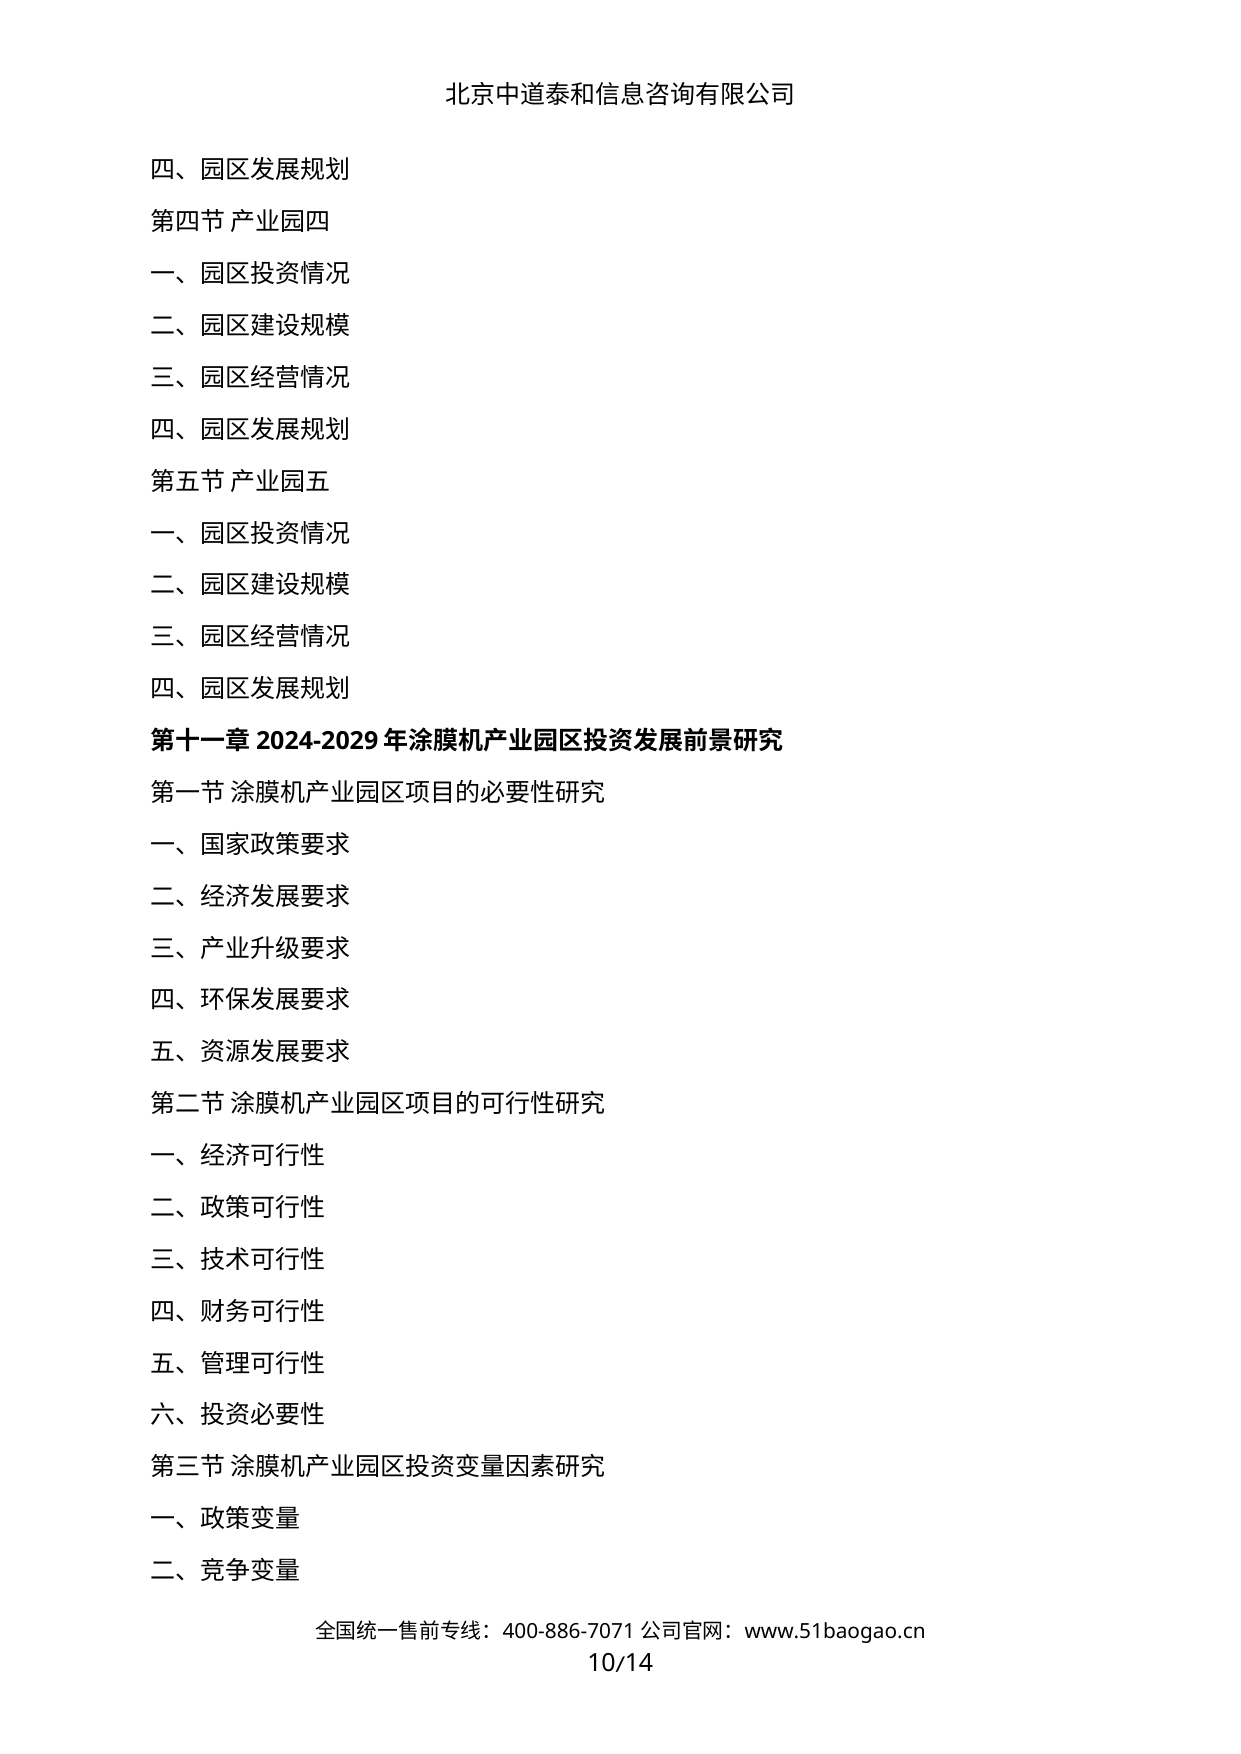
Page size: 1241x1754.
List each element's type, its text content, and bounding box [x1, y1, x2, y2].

text 第十一章 2024-2029年涂膜机产业园区投资发展前景研究 [150, 721, 1090, 757]
text 第四节 产业园四 [150, 202, 1090, 238]
text 六、投资必要性 [150, 1395, 1090, 1431]
text 一、政策变量 [150, 1499, 1090, 1535]
text 二、园区建设规模 [150, 306, 1090, 342]
text 三、技术可行性 [150, 1239, 1090, 1276]
text 四、园区发展规划 [150, 409, 1090, 446]
text 二、竞争变量 [150, 1551, 1090, 1587]
text 五、管理可行性 [150, 1343, 1090, 1379]
text 第二节 涂膜机产业园区项目的可行性研究 [150, 1084, 1090, 1120]
text 四、园区发展规划 [150, 150, 1090, 186]
text 四、环保发展要求 [150, 980, 1090, 1016]
text 四、财务可行性 [150, 1291, 1090, 1327]
text 一、经济可行性 [150, 1136, 1090, 1172]
text 二、经济发展要求 [150, 876, 1090, 912]
text 第五节 产业园五 [150, 461, 1090, 497]
text 一、园区投资情况 [150, 254, 1090, 290]
text 一、园区投资情况 [150, 513, 1090, 549]
text 第三节 涂膜机产业园区投资变量因素研究 [150, 1447, 1090, 1483]
text 第一节 涂膜机产业园区项目的必要性研究 [150, 772, 1090, 809]
text 二、政策可行性 [150, 1187, 1090, 1224]
text 三、园区经营情况 [150, 617, 1090, 653]
text 四、园区发展规划 [150, 669, 1090, 705]
text 五、资源发展要求 [150, 1032, 1090, 1068]
text 二、园区建设规模 [150, 565, 1090, 601]
text 一、国家政策要求 [150, 824, 1090, 861]
text 三、产业升级要求 [150, 928, 1090, 964]
text 三、园区经营情况 [150, 357, 1090, 394]
